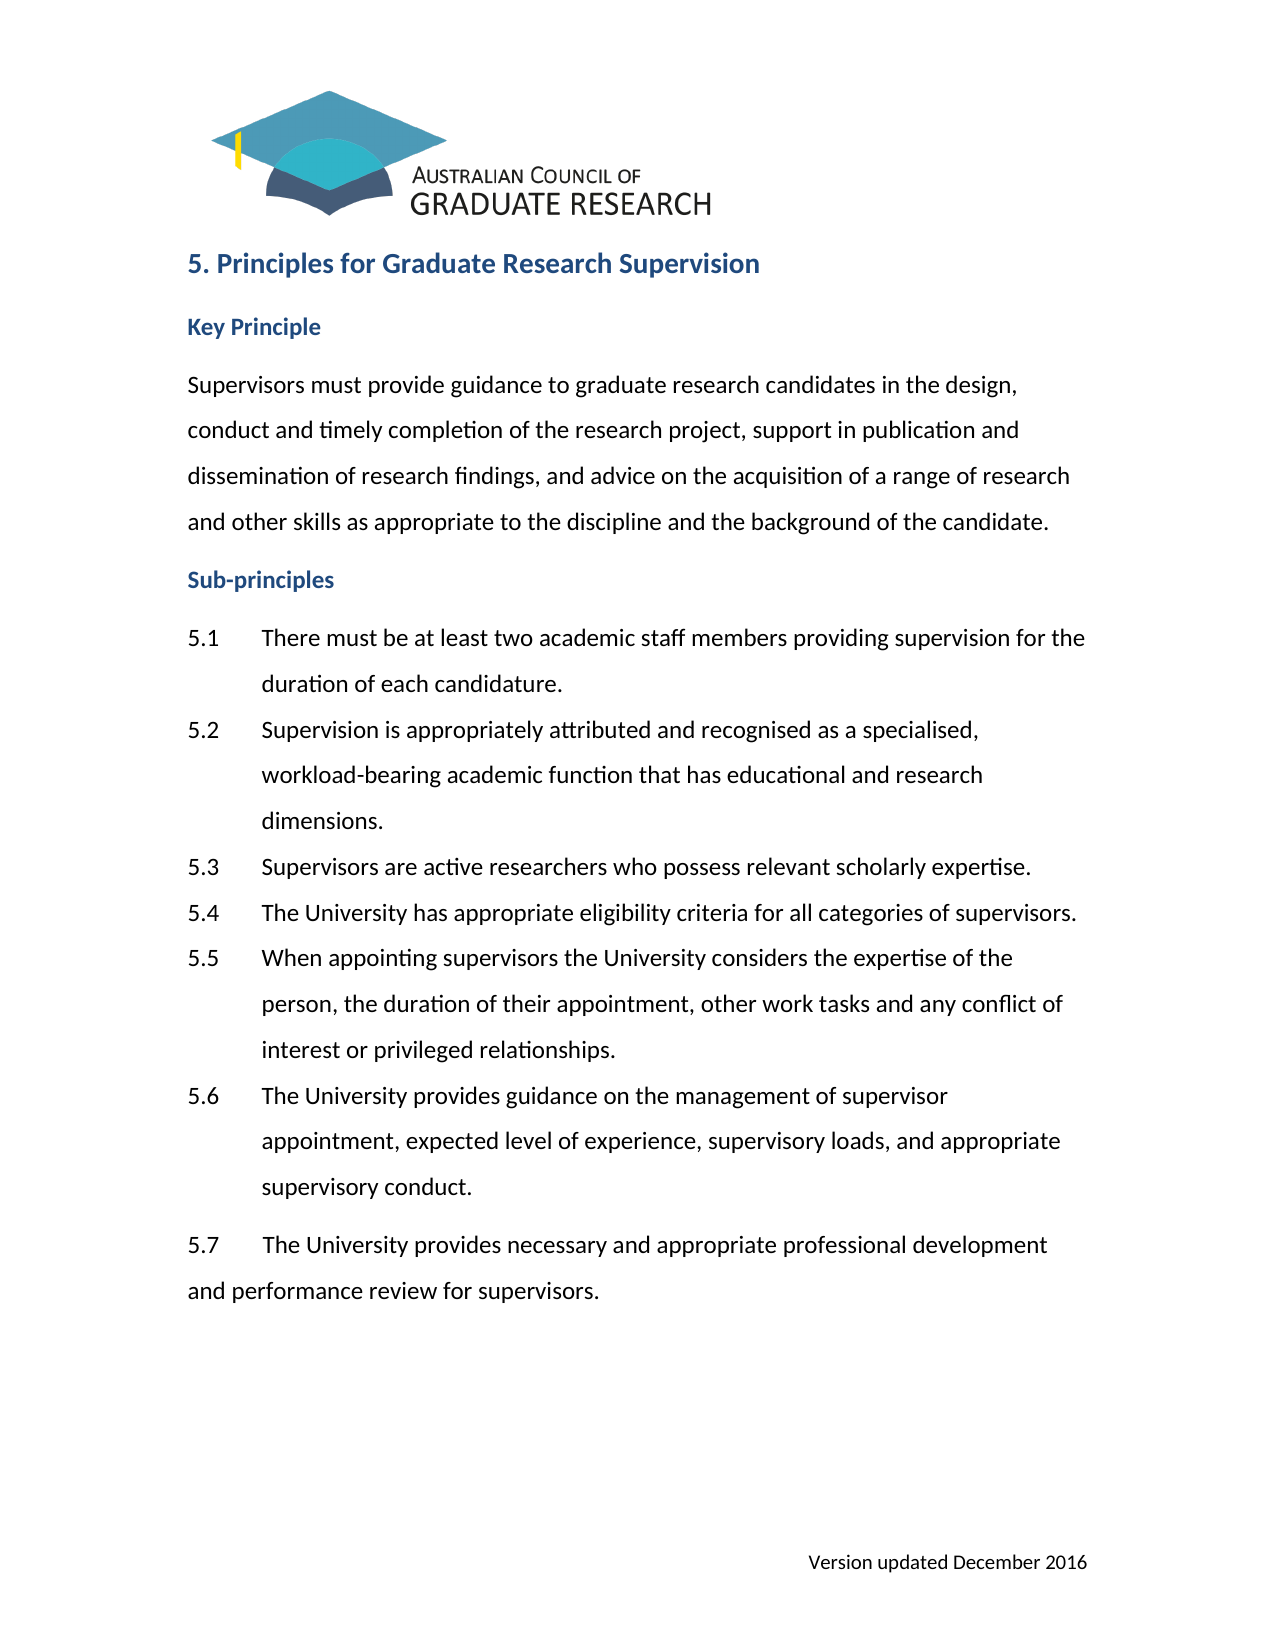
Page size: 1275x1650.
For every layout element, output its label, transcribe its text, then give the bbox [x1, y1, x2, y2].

text 5. Principles for Graduate Research Supervision [187, 245, 1087, 280]
list 5.2 Supervision is appropriately attributed and recognised as a specialised, workload-bearing academic function that has educational and research dimensions. [187, 714, 1087, 836]
subtitle Sub-principles [187, 564, 1087, 595]
list 5.4 The University has appropriate eligibility criteria for all categories of supervisors. [187, 897, 1087, 927]
list 5.3 Supervisors are active researchers who possess relevant scholarly expertise. [187, 851, 1087, 882]
list 5.6 The University provides guidance on the management of supervisor appointment, expected level of experience, supervisory loads, and appropriate supervisory conduct. [187, 1080, 1087, 1202]
subtitle Key Principle [187, 311, 1087, 341]
list 5.1 There must be at least two academic staff members providing supervision for the duration of each candidature. [187, 622, 1087, 699]
list 5.5 When appointing supervisors the University considers the expertise of the person, the duration of their appointment, other work tasks and any conflict of interest or privileged relationships. [187, 943, 1087, 1064]
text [187, 1229, 1087, 1306]
text Supervisors must provide guidance to graduate research candidates in the design, conduct and timely completion of the research project, support in publication and dissemination of research findings, and advice on the acquisition of a range of research and other skills as appropriate to the discipline and the background of the candidate. [187, 369, 1087, 537]
